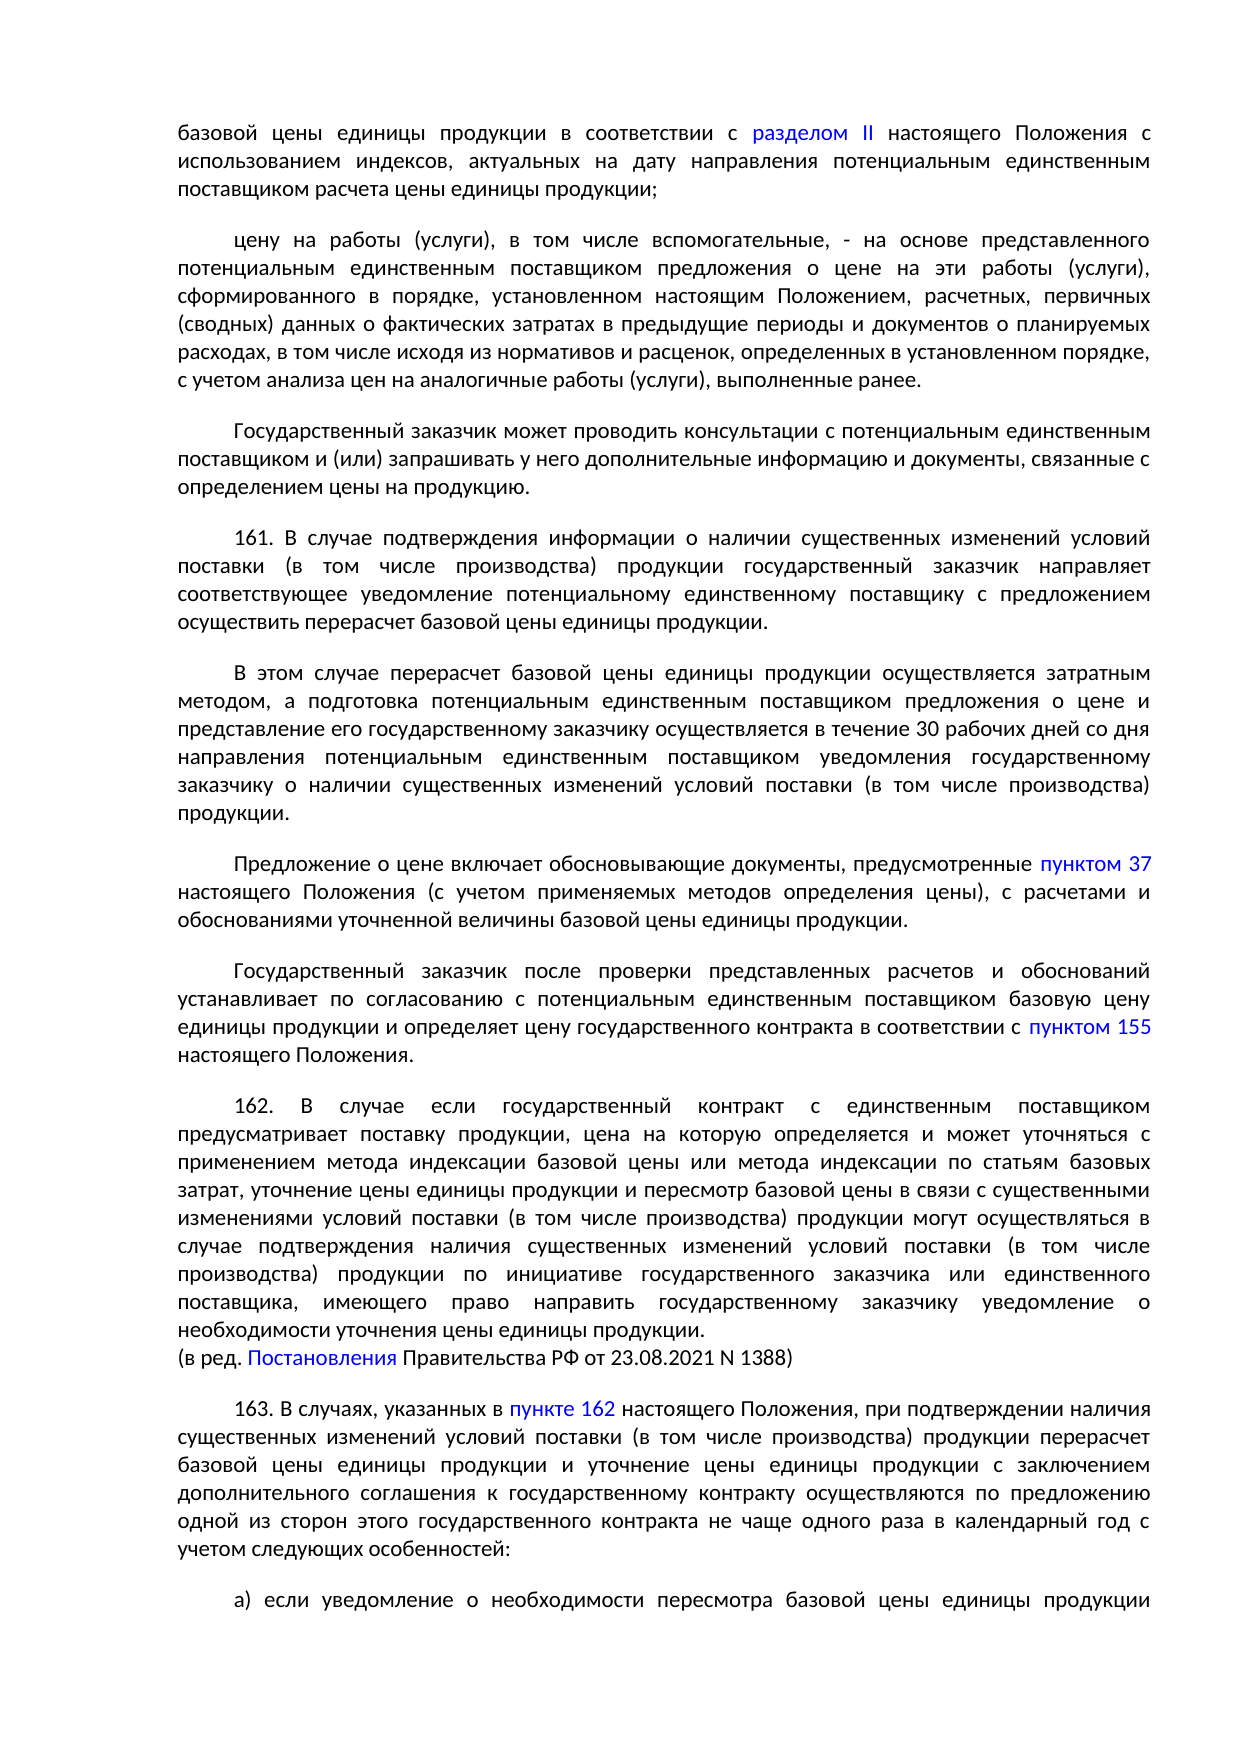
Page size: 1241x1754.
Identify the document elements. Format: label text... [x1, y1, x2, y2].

text 162. В случае если государственный контракт с единственным поставщиком предусматривает поставку продукции, цена на которую определяется и может уточняться с применением метода индексации базовой цены или метода индексации по статьям базовых затрат, уточнение цены единицы продукции и пересмотр базовой цены в связи с существенными изменениями условий поставки (в том числе производства) продукции могут осуществляться в случае подтверждения наличия существенных изменений условий поставки (в том числе производства) продукции по инициативе государственного заказчика или единственного поставщика, имеющего право направить государственному заказчику уведомление о необходимости уточнения цены единицы продукции. [177, 1091, 1152, 1343]
text Государственный заказчик может проводить консультации с потенциальным единственным поставщиком и (или) запрашивать у него дополнительные информацию и документы, связанные с определением цены на продукцию. [177, 416, 1152, 500]
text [177, 1585, 1152, 1613]
text В этом случае перерасчет базовой цены единицы продукции осуществляется затратным методом, а подготовка потенциальным единственным поставщиком предложения о цене и представление его государственному заказчику осуществляется в течение 30 рабочих дней со дня направления потенциальным единственным поставщиком уведомления государственному заказчику о наличии существенных изменений условий поставки (в том числе производства) продукции. [177, 658, 1152, 826]
text Предложение о цене включает обосновывающие документы, предусмотренные пунктом 37 настоящего Положения (с учетом применяемых методов определения цены), с расчетами и обоснованиями уточненной величины базовой цены единицы продукции. [177, 849, 1152, 933]
text 161. В случае подтверждения информации о наличии существенных изменений условий поставки (в том числе производства) продукции государственный заказчик направляет соответствующее уведомление потенциальному единственному поставщику с предложением осуществить перерасчет базовой цены единицы продукции. [177, 523, 1152, 635]
text цену на работы (услуги), в том числе вспомогательные, - на основе представленного потенциальным единственным поставщиком предложения о цене на эти работы (услуги), сформированного в порядке, установленном настоящим Положением, расчетных, первичных (сводных) данных о фактических затратах в предыдущие периоды и документов о планируемых расходах, в том числе исходя из нормативов и расценок, определенных в установленном порядке, с учетом анализа цен на аналогичные работы (услуги), выполненные ранее. [177, 225, 1152, 393]
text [177, 118, 1152, 202]
text Государственный заказчик после проверки представленных расчетов и обоснований устанавливает по согласованию с потенциальным единственным поставщиком базовую цену единицы продукции и определяет цену государственного контракта в соответствии с пунктом 155 настоящего Положения. [177, 956, 1152, 1068]
text (в ред. Постановления Правительства РФ от 23.08.2021 N 1388) [177, 1343, 1152, 1371]
text 163. В случаях, указанных в пункте 162 настоящего Положения, при подтверждении наличия существенных изменений условий поставки (в том числе производства) продукции перерасчет базовой цены единицы продукции и уточнение цены единицы продукции с заключением дополнительного соглашения к государственному контракту осуществляются по предложению одной из сторон этого государственного контракта не чаще одного раза в календарный год с учетом следующих особенностей: [177, 1394, 1152, 1562]
